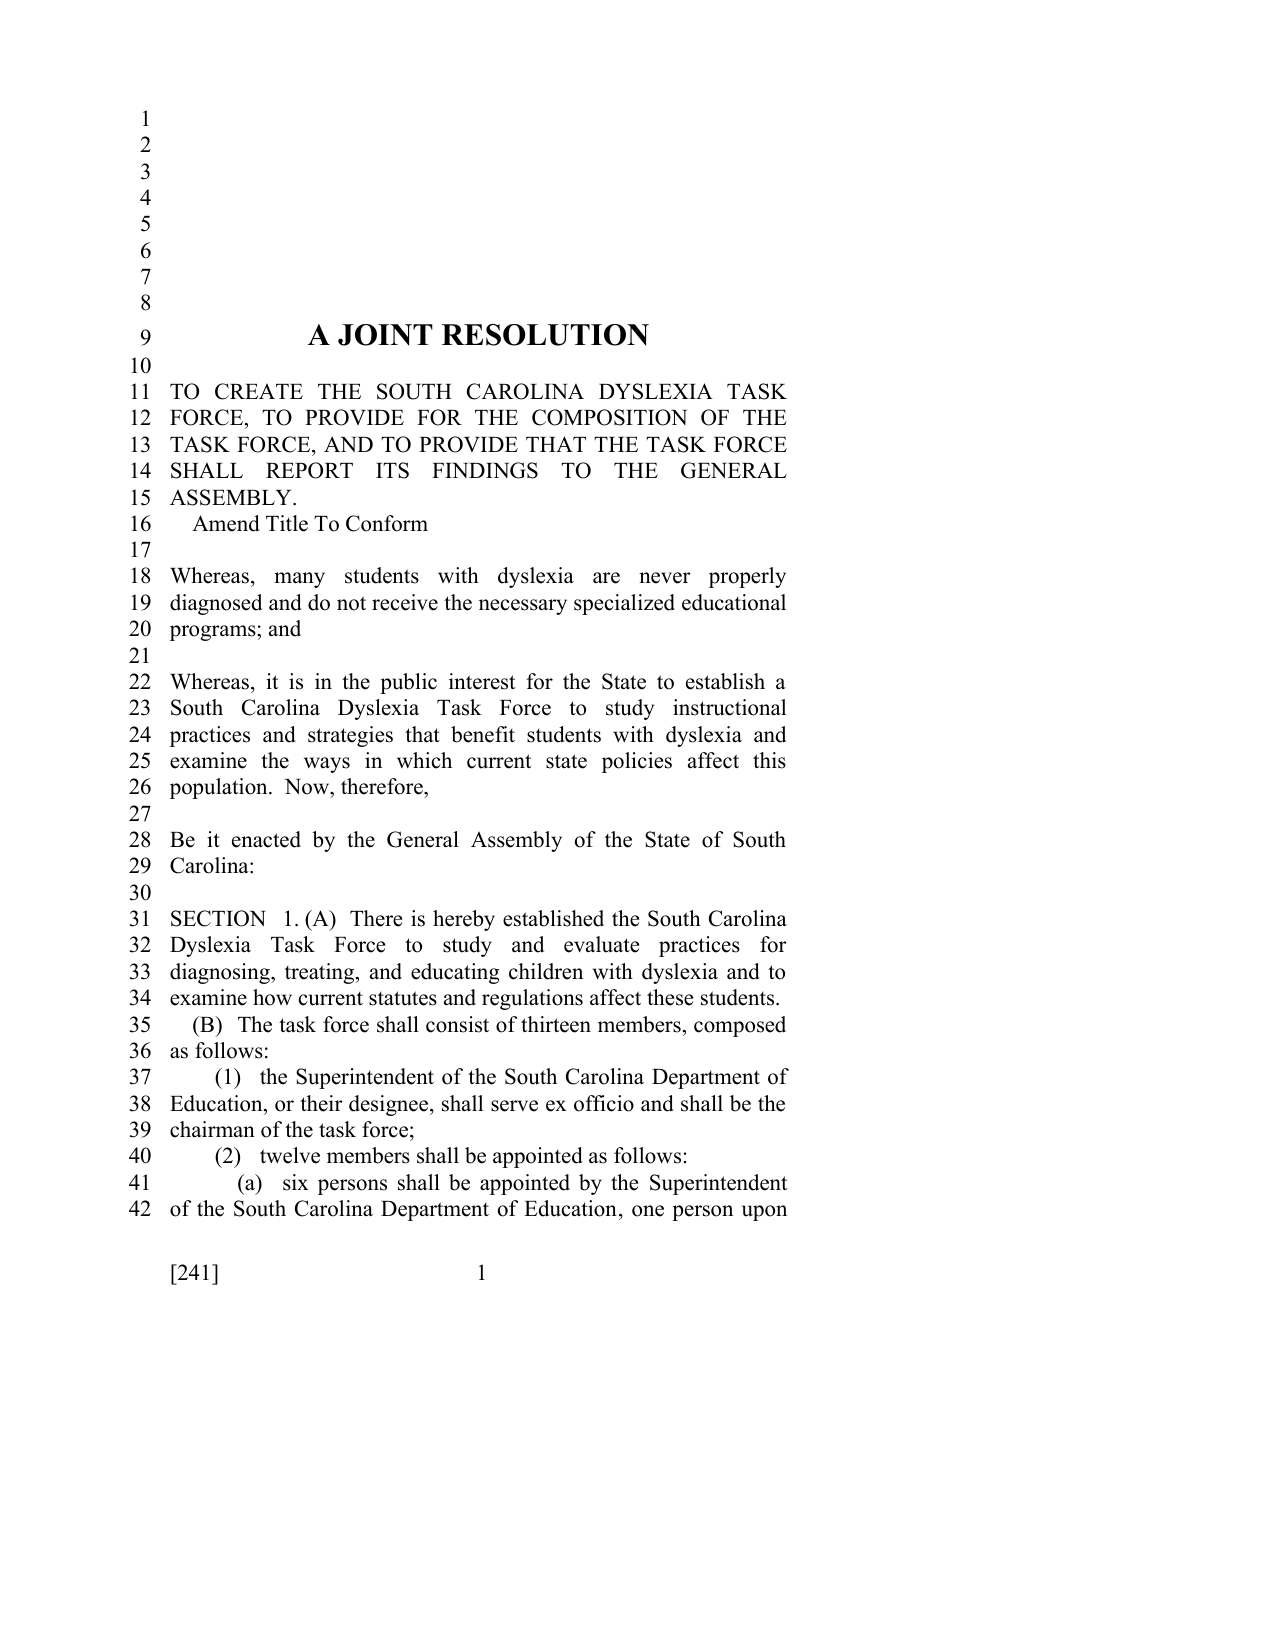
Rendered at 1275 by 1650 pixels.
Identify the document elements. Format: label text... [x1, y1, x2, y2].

text (2) twelve members shall be appointed as follows: [169, 1142, 787, 1169]
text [169, 1169, 787, 1221]
text Be it enacted by the General Assembly of the State of South Carolina: [169, 826, 787, 879]
text Whereas, many students with dyslexia are never properly diagnosed and do not receive the necessary specialized educational programs; and [169, 563, 787, 642]
text TO CREATE THE SOUTH CAROLINA DYSLEXIA TASK FORCE, TO PROVIDE FOR THE COMPOSITION OF THE TASK FORCE, AND TO PROVIDE THAT THE TASK FORCE SHALL REPORT ITS FINDINGS TO THE GENERAL ASSEMBLY. [169, 378, 787, 510]
text (B) The task force shall consist of thirteen members, composed as follows: [169, 1011, 787, 1063]
text (1) the Superintendent of the South Carolina Department of Education, or their designee, shall serve ex officio and shall be the chairman of the task force; [169, 1063, 787, 1142]
text Whereas, it is in the public interest for the State to establish a South Carolina Dyslexia Task Force to study instructional practices and strategies that benefit students with dyslexia and examine the ways in which current state policies affect this population. Now, therefore, [169, 668, 787, 800]
text Amend Title To Conform [169, 510, 787, 536]
text A JOINT RESOLUTION [169, 316, 787, 352]
text SECTION 1. (A) There is hereby established the South Carolina Dyslexia Task Force to study and evaluate practices for diagnosing, treating, and educating children with dyslexia and to examine how current statutes and regulations affect these students. [169, 905, 787, 1011]
